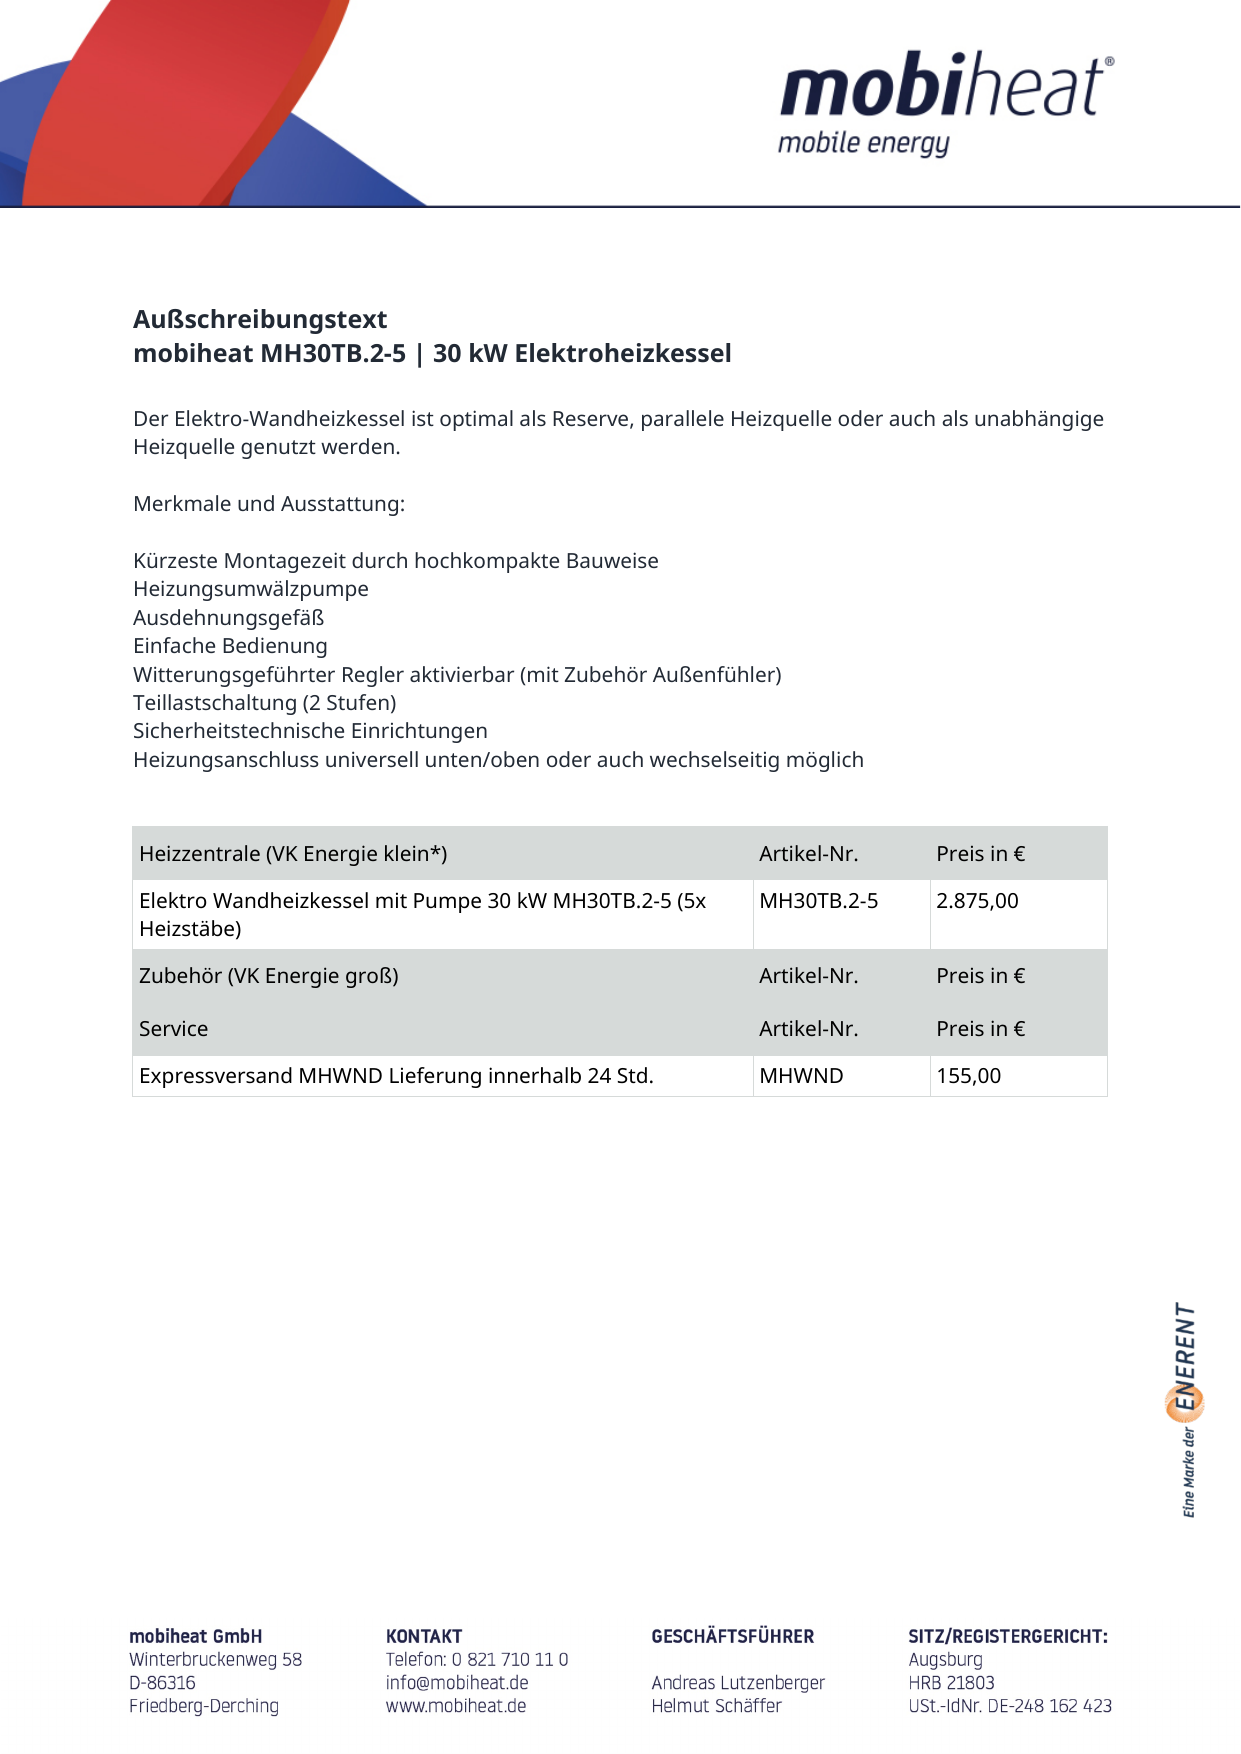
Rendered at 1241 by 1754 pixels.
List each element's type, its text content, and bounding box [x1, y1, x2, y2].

picture [1, 1618, 1241, 1754]
table_cell Elektro Wandheizkessel mit Pumpe 30 kW MH30TB.2-5 (5x Heizstäbe) [133, 880, 753, 949]
text mobiheat MH30TB.2-5 | 30 kW Elektroheizkessel [133, 336, 1107, 370]
table_cell Artikel-Nr. [754, 950, 930, 1002]
table_cell MH30TB.2-5 [754, 880, 930, 949]
text Außschreibungstext [133, 267, 1107, 336]
table_cell Service [133, 1003, 753, 1055]
table_cell 155,00 [931, 1056, 1107, 1096]
table_cell Artikel-Nr. [754, 1003, 930, 1055]
picture [1163, 1301, 1206, 1520]
table_cell 2.875,00 [931, 880, 1107, 949]
table_header Artikel-Nr. [754, 827, 930, 879]
table_cell Preis in € [931, 950, 1107, 1002]
table_cell MHWND [754, 1056, 930, 1096]
table_cell Expressversand MHWND Lieferung innerhalb 24 Std. [133, 1056, 753, 1096]
picture [0, 0, 1241, 208]
table_header Preis in € [931, 827, 1107, 879]
table_header Heizzentrale (VK Energie klein*) [133, 827, 753, 879]
text Der Elektro-Wandheizkessel ist optimal als Reserve, parallele Heizquelle oder auch als unabhängige Heizquelle genutzt werden. Merkmale und Ausstattung: Kürzeste Montagezeit durch hochkompakte Bauweise Heizungsumwälzpumpe Ausdehnungsgefäß Einfache Bedienung Witterungsgeführter Regler aktivierbar (mit Zubehör Außenfühler) Teillastschaltung (2 Stufen) Sicherheitstechnische Einrichtungen Heizungsanschluss universell unten/oben oder auch wechselseitig möglich [133, 404, 1107, 797]
table_cell Preis in € [931, 1003, 1107, 1055]
table_cell Zubehör (VK Energie groß) [133, 950, 753, 1002]
